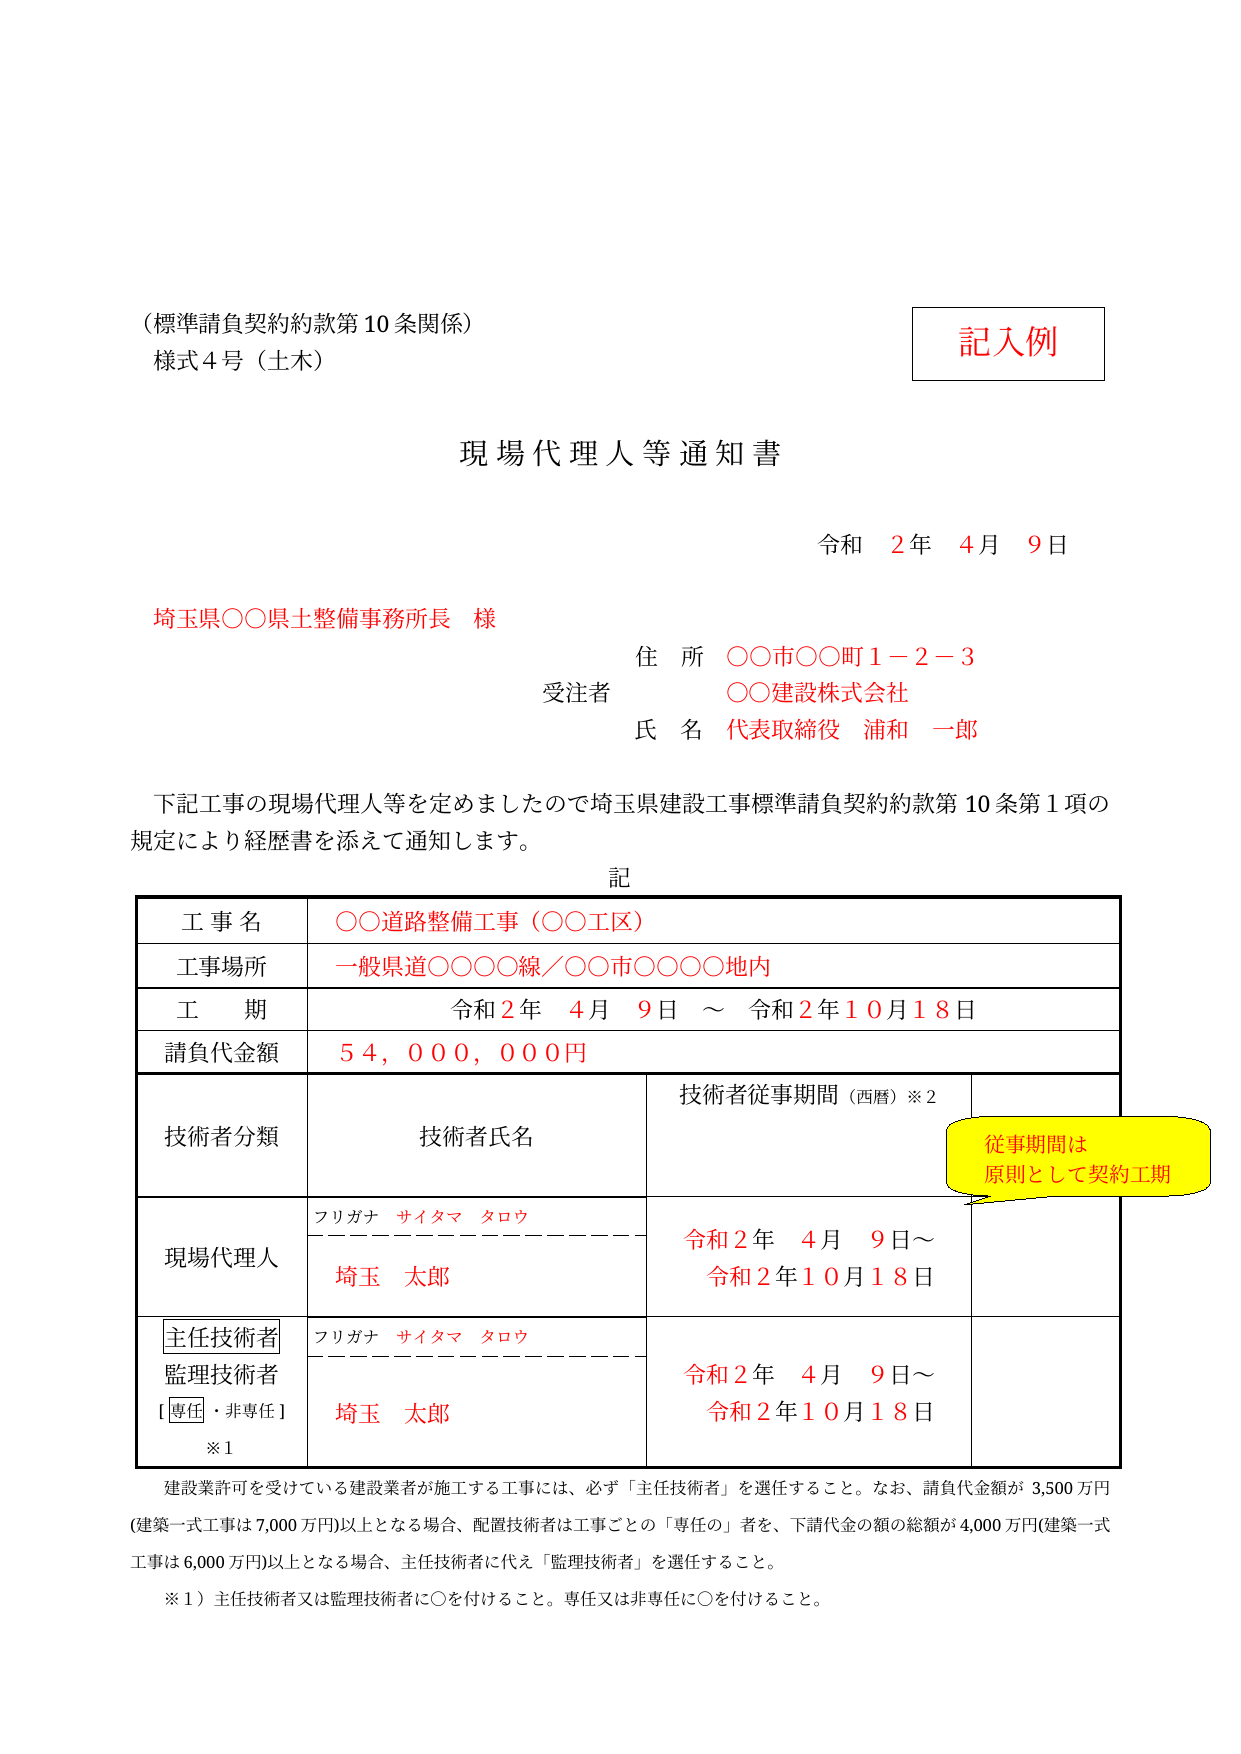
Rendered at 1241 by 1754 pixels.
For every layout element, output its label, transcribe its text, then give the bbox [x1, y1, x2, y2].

text 受注者 ○○建設株式会社 [130, 673, 1110, 711]
table_cell 令和２年 ４月 ９日～ 令和２年１０月１８日 [647, 1317, 971, 1466]
table_header ○○道路整備工事（○○工区） [308, 899, 1119, 942]
table_cell フリガナ サイタマ タロウ [308, 1198, 646, 1235]
table_cell 備考 [972, 1075, 1119, 1117]
text 現 場 代 理 人 等 通 知 書 [130, 415, 1110, 489]
text 令和 ２年 ４月 ９日 [130, 526, 1110, 563]
table_cell 埼玉 太郎 [308, 1235, 646, 1316]
table_cell フリガナ サイタマ タロウ [308, 1318, 646, 1356]
table_header 工 事 名 [138, 899, 307, 942]
text 建設業許可を受けている建設業者が施工する工事には、必ず「主任技術者」を選任すること。なお、請負代金額が3,500万円(建築一式工事は7,000万円)以上となる場合、配置技術者は工事ごとの「専任の」者を、下請代金の額の総額が4,000万円(建築一式工事は6,000万円)以上となる場合、主任技術者に代え「監理技術者」を選任すること。 [130, 1469, 1110, 1580]
table_cell 主任技術者 監理技術者 [ 専任 ・非専任 ] ※１ [138, 1317, 307, 1466]
table_cell 現場代理人 [138, 1198, 307, 1316]
table_cell 請負代金額 [138, 1031, 307, 1072]
text （標準請負契約約款第10条関係） [130, 304, 1110, 341]
table_cell [972, 1317, 1119, 1466]
table_cell 令和２年 ４月 ９日～ 令和２年１０月１８日 [647, 1197, 971, 1316]
table_cell 工事場所 [138, 944, 307, 987]
text 記 [130, 858, 1110, 895]
table_cell 埼玉 太郎 [308, 1356, 646, 1466]
table_cell 技術者従事期間（西暦）※２ [647, 1075, 971, 1196]
text 氏 名 代表取締役 浦和 一郎 [130, 711, 1110, 747]
table_cell 技術者氏名 [308, 1075, 646, 1196]
table_cell 技術者分類 [138, 1075, 307, 1196]
table_cell ５４，０００，０００円 [308, 1031, 1119, 1072]
table_cell 令和２年 ４月 ９日 ～ 令和２年１０月１８日 [308, 989, 1119, 1029]
text 住 所 ○○市○○町１－２－３ [130, 637, 1110, 673]
text 埼玉県○○県土整備事務所長 様 [130, 599, 1110, 637]
table_cell [972, 1197, 1119, 1316]
text 様式４号（土木） [130, 341, 912, 378]
table_cell 工 期 [138, 989, 307, 1029]
table_cell 一般県道○○○○線／○○市○○○○地内 [308, 944, 1119, 987]
text ※１）主任技術者又は監理技術者に○を付けること。専任又は非専任に○を付けること。 [130, 1580, 1110, 1617]
text 下記工事の現場代理人等を定めましたので埼玉県建設工事標準請負契約約款第10条第１項の規定により経歴書を添えて通知します。 [130, 784, 1110, 858]
